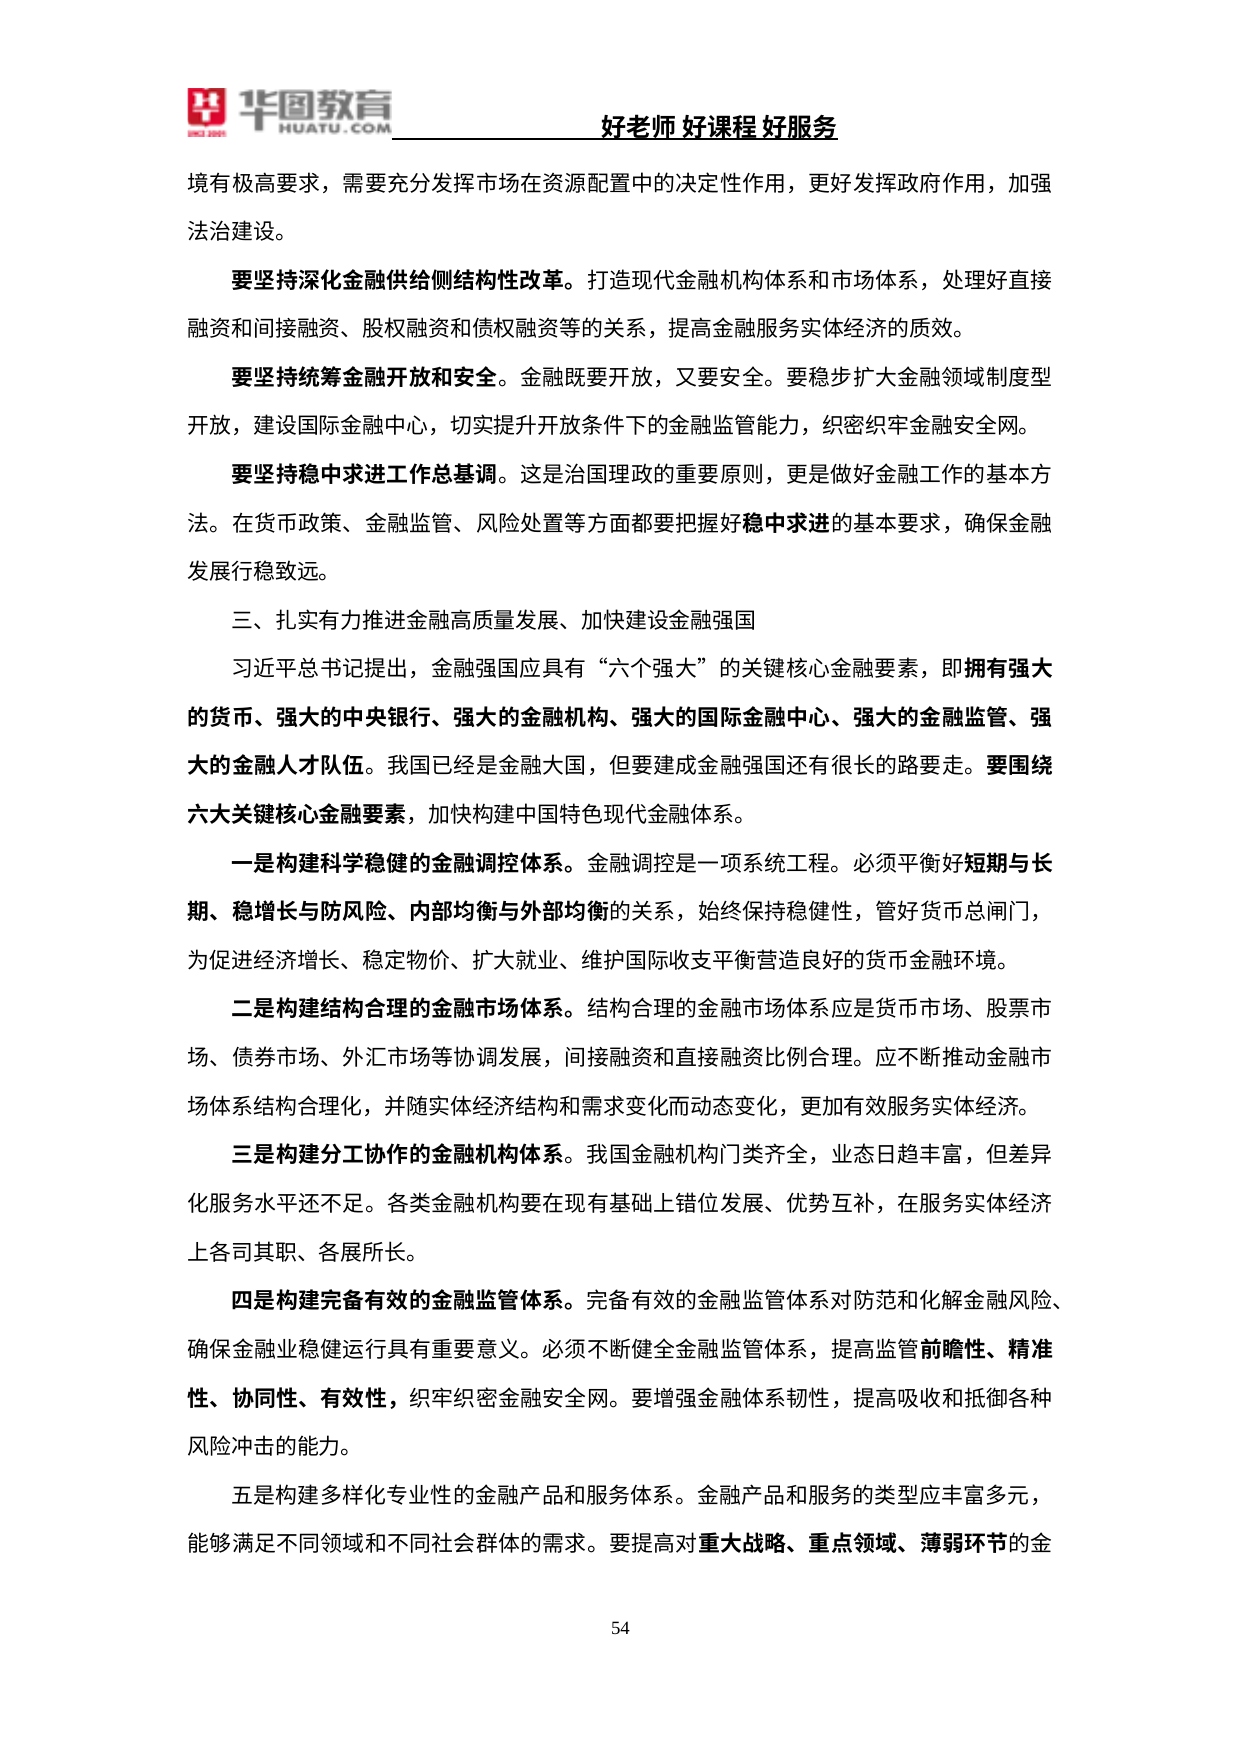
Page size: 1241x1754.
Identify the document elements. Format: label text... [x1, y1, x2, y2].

text 习近平总书记提出，金融强国应具有“六个强大”的关键核心金融要素，即拥有强大的货币、强大的中央银行、强大的金融机构、强大的国际金融中心、强大的金融监管、强大的金融人才队伍。我国已经是金融大国，但要建成金融强国还有很长的路要走。要围绕六大关键核心金融要素，加快构建中国特色现代金融体系。 [187, 651, 1053, 829]
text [187, 165, 1053, 246]
text 四是构建完备有效的金融监管体系。完备有效的金融监管体系对防范和化解金融风险、确保金融业稳健运行具有重要意义。必须不断健全金融监管体系，提高监管前瞻性、精准性、协同性、有效性，织牢织密金融安全网。要增强金融体系韧性，提高吸收和抵御各种风险冲击的能力。 [187, 1283, 1053, 1461]
text 要坚持稳中求进工作总基调。这是治国理政的重要原则，更是做好金融工作的基本方法。在货币政策、金融监管、风险处置等方面都要把握好稳中求进的基本要求，确保金融发展行稳致远。 [187, 456, 1053, 586]
text 三是构建分工协作的金融机构体系。我国金融机构门类齐全，业态日趋丰富，但差异化服务水平还不足。各类金融机构要在现有基础上错位发展、优势互补，在服务实体经济上各司其职、各展所长。 [187, 1137, 1053, 1267]
text 一是构建科学稳健的金融调控体系。金融调控是一项系统工程。必须平衡好短期与长期、稳增长与防风险、内部均衡与外部均衡的关系，始终保持稳健性，管好货币总闸门，为促进经济增长、稳定物价、扩大就业、维护国际收支平衡营造良好的货币金融环境。 [187, 845, 1053, 975]
text 二是构建结构合理的金融市场体系。结构合理的金融市场体系应是货币市场、股票市场、债券市场、外汇市场等协调发展，间接融资和直接融资比例合理。应不断推动金融市场体系结构合理化，并随实体经济结构和需求变化而动态变化，更加有效服务实体经济。 [187, 991, 1053, 1121]
text 三、扎实有力推进金融高质量发展、加快建设金融强国 [187, 602, 1053, 635]
text 要坚持深化金融供给侧结构性改革。打造现代金融机构体系和市场体系，处理好直接融资和间接融资、股权融资和债权融资等的关系，提高金融服务实体经济的质效。 [187, 262, 1053, 343]
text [187, 1477, 1053, 1558]
picture [187, 88, 392, 137]
text 要坚持统筹金融开放和安全。金融既要开放，又要安全。要稳步扩大金融领域制度型开放，建设国际金融中心，切实提升开放条件下的金融监管能力，织密织牢金融安全网。 [187, 359, 1053, 441]
